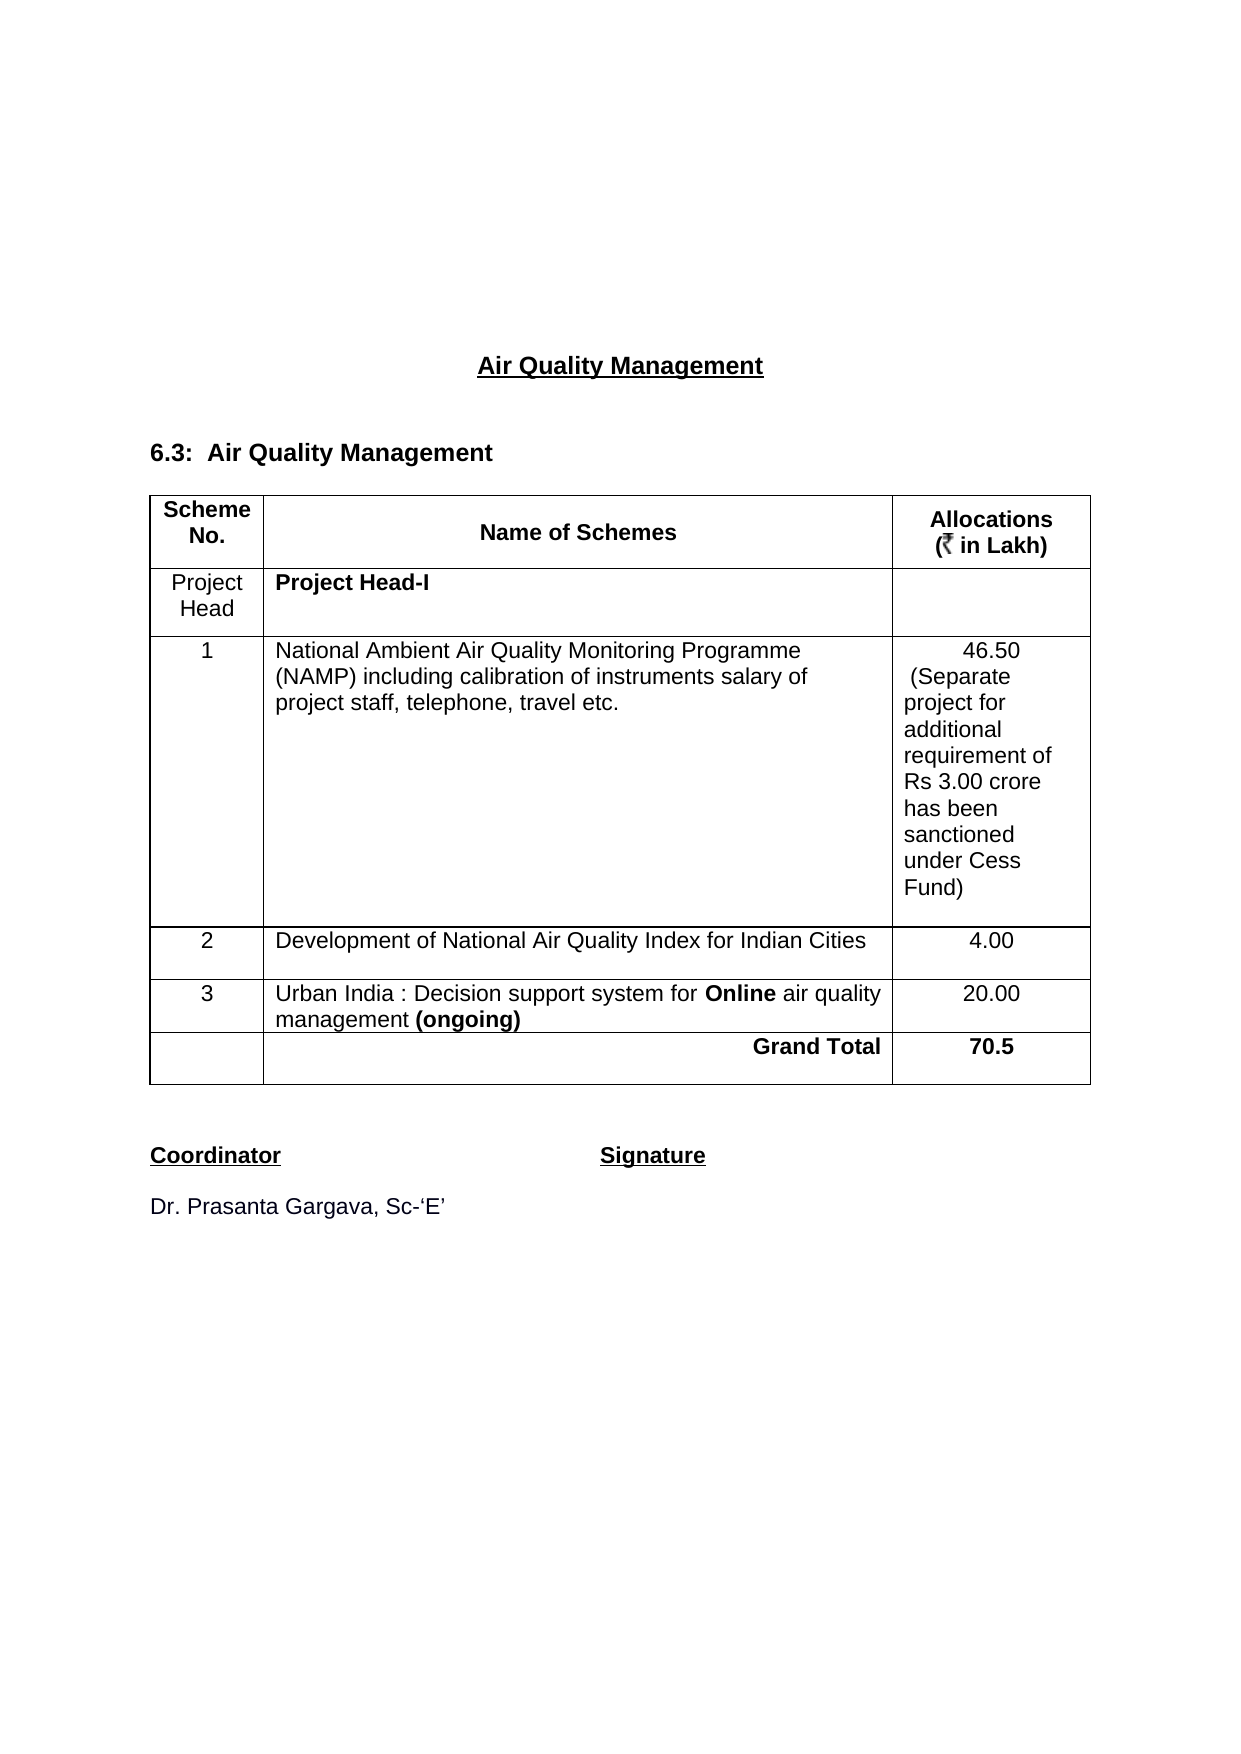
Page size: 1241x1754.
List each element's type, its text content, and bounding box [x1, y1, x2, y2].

table_header Name of Schemes [264, 496, 892, 568]
table_cell 4.00 [893, 928, 1090, 978]
table_cell [893, 569, 1090, 636]
table_cell 70.5 [893, 1033, 1090, 1084]
text 6.3: Air Quality Management [150, 437, 1090, 466]
picture [942, 533, 954, 554]
table_header Allocations ( in Lakh) [893, 496, 1090, 568]
table_cell 1 [151, 637, 263, 926]
table_cell Project Head [151, 569, 263, 636]
table_cell Development of National Air Quality Index for Indian Cities [264, 928, 892, 978]
table_cell 20.00 [893, 980, 1090, 1032]
table_cell Project Head-I [264, 569, 892, 636]
text Dr. Prasanta Gargava, Sc-‘E’ [150, 1193, 1090, 1219]
table_cell Grand Total [264, 1033, 892, 1084]
table_cell National Ambient Air Quality Monitoring Programme (NAMP) including calibration of instruments salary of project staff, telephone, travel etc. [264, 637, 892, 926]
table_cell Urban India : Decision support system for Online air quality management (ongoing) [264, 980, 892, 1032]
table_cell 3 [151, 980, 263, 1032]
table_cell 46.50 (Separate project for additional requirement of Rs 3.00 crore has been sanctioned under Cess Fund) [893, 637, 1090, 926]
table_cell [151, 1033, 263, 1084]
table_header Scheme No. [151, 496, 263, 568]
text Air Quality Management [150, 351, 1090, 380]
text Coordinator Signature [150, 1142, 1090, 1168]
table_cell 2 [151, 928, 263, 978]
